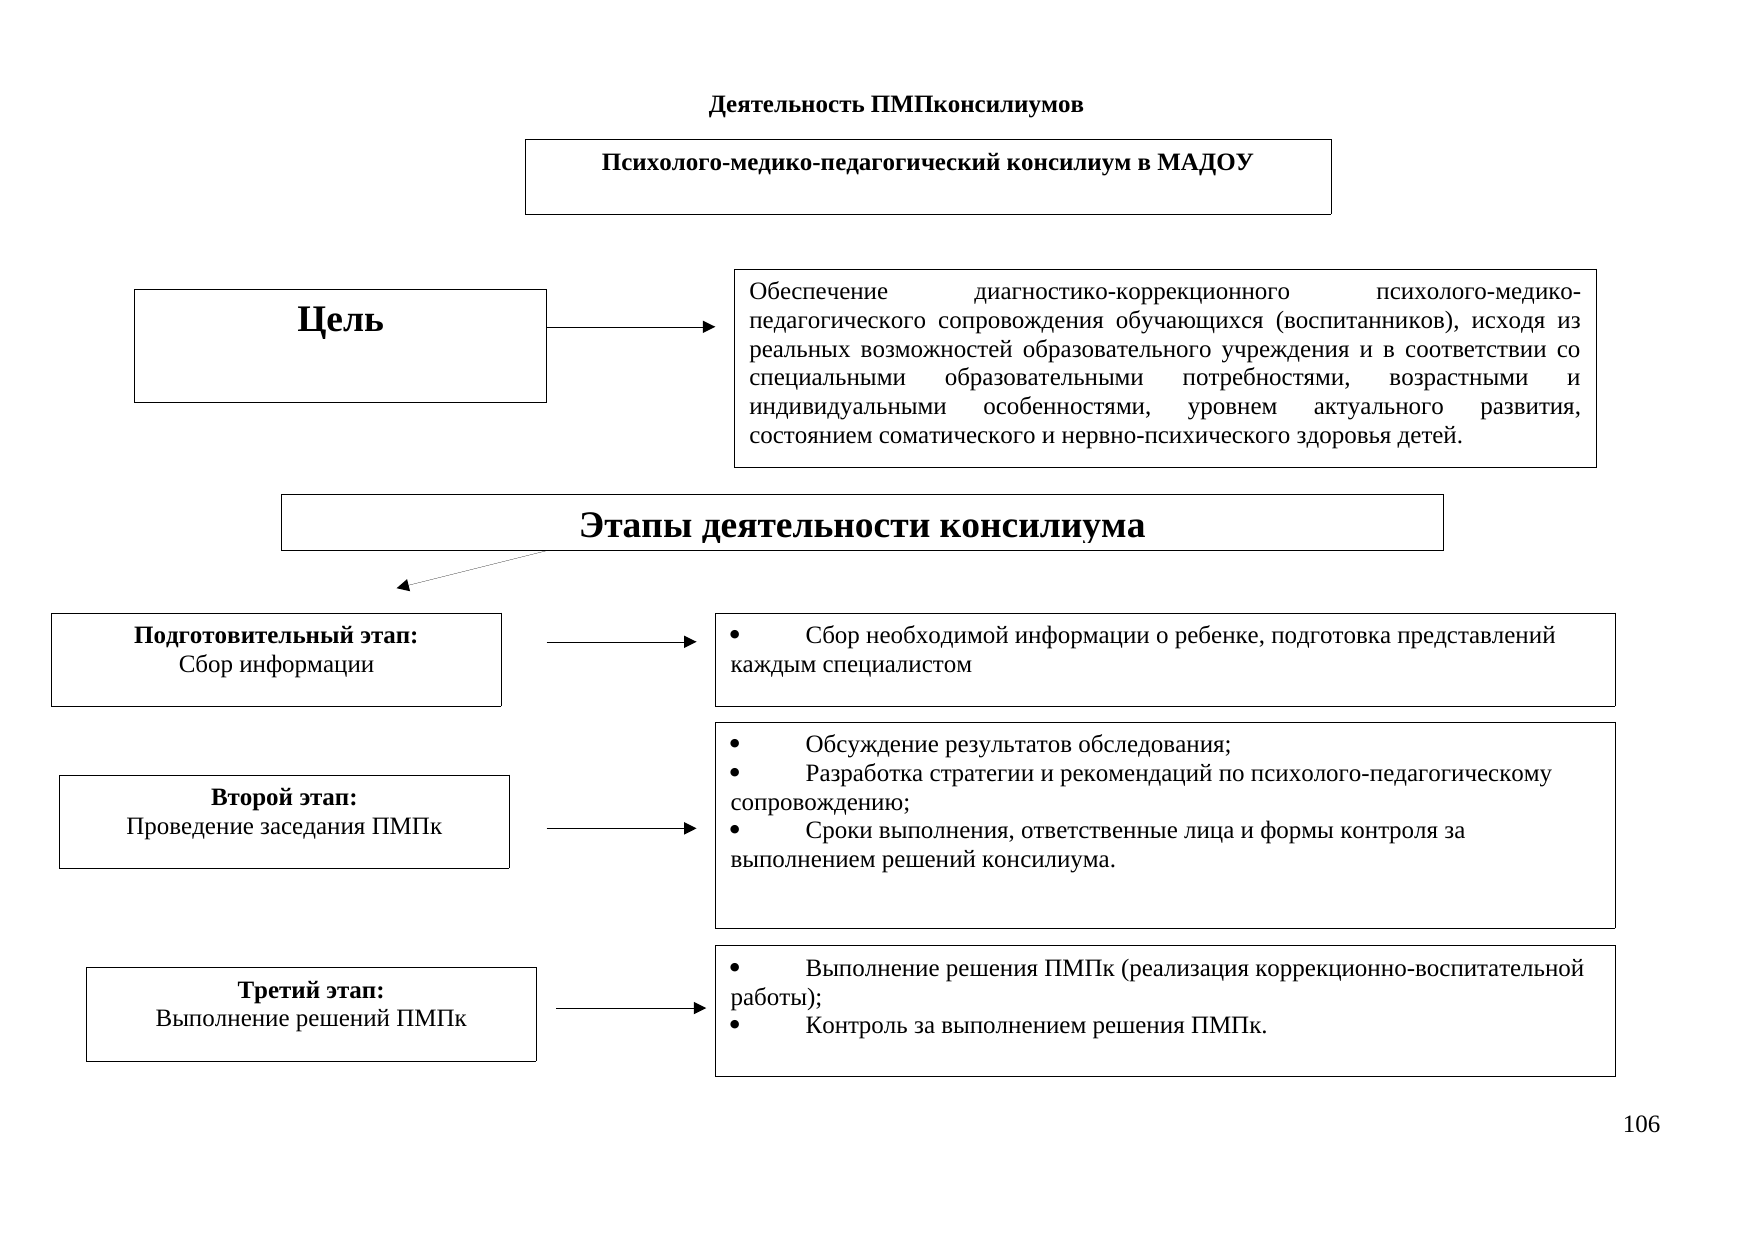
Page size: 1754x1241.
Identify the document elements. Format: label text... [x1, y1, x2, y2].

text Деятельность ПМПконсилиумов [59, 89, 1660, 117]
